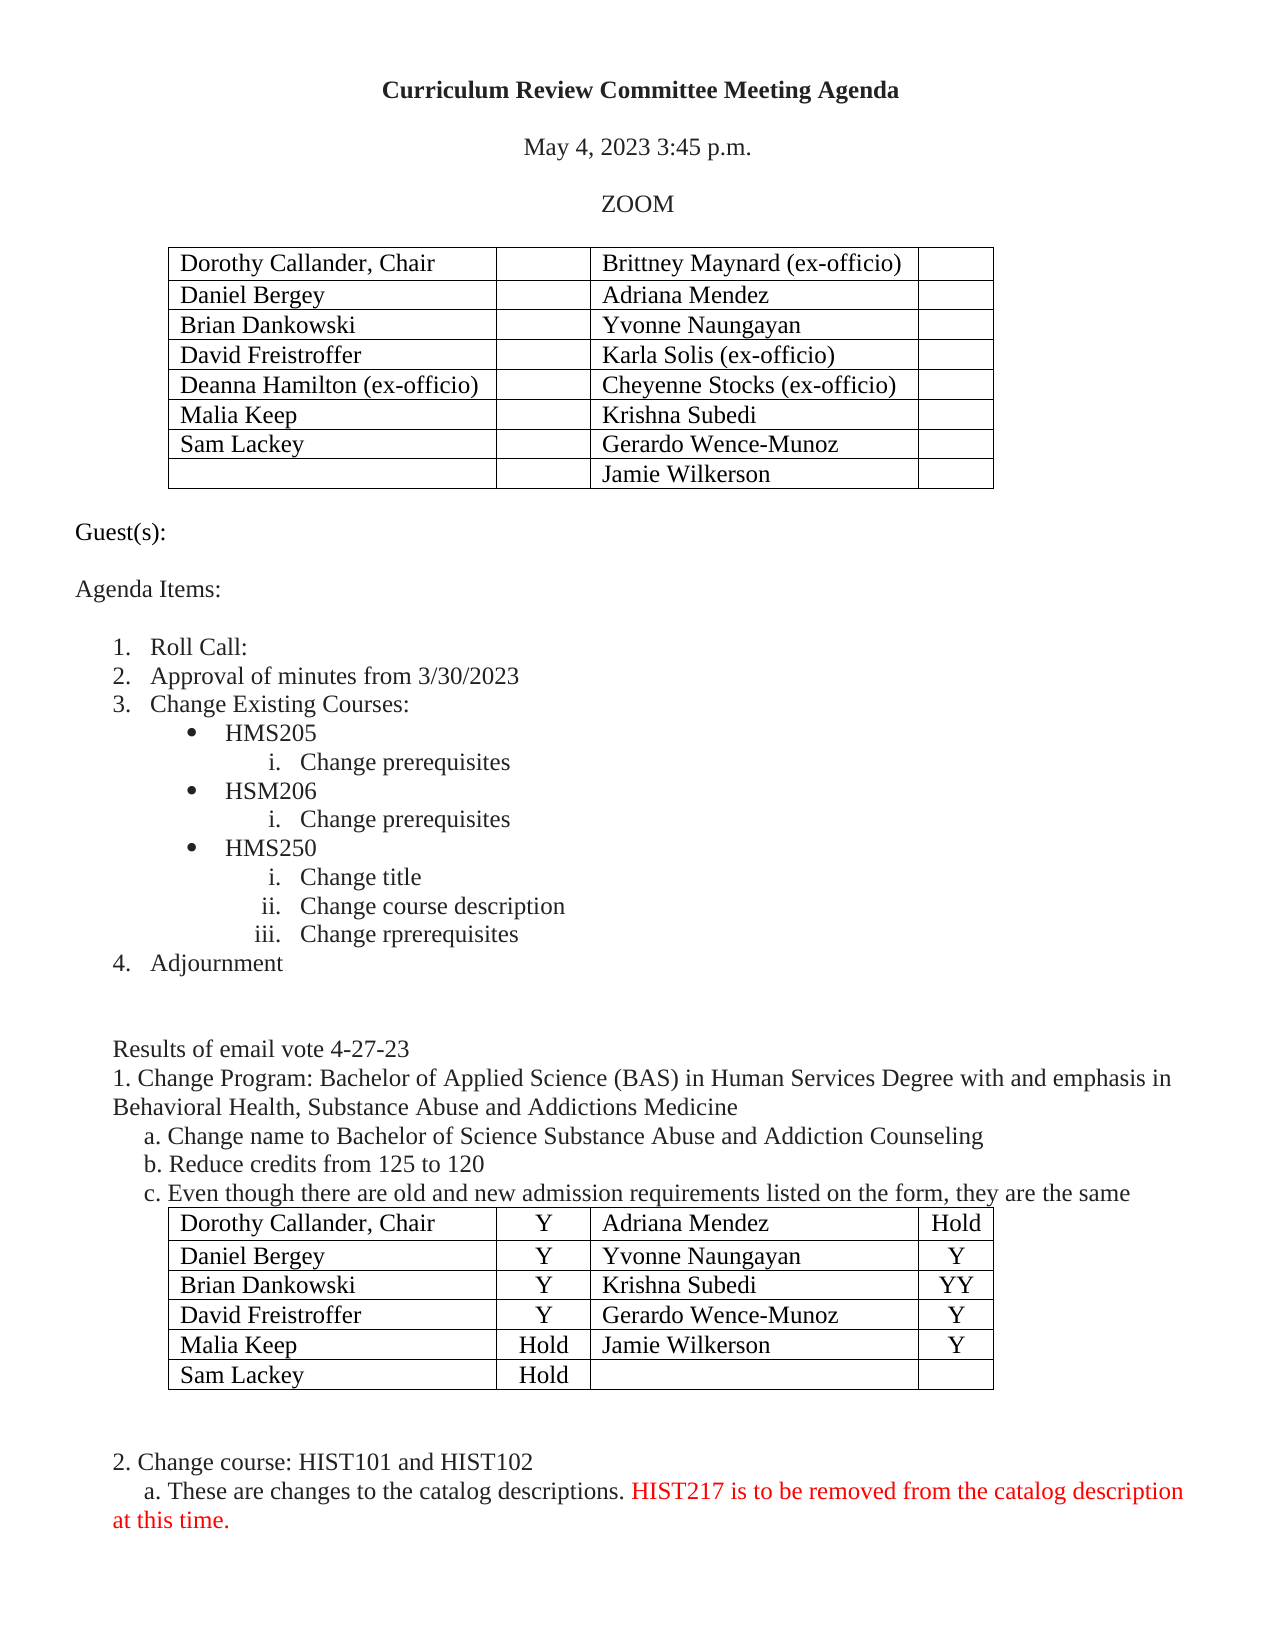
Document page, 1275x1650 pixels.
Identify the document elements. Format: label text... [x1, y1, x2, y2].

table_cell [497, 430, 590, 458]
table_cell David Freistroffer [169, 1300, 496, 1329]
text a. These are changes to the catalog descriptions. HIST217 is to be removed from the catalog description at this time. [112, 1476, 1200, 1533]
table_cell Y [497, 1241, 590, 1269]
table_header Dorothy Callander, Chair [169, 248, 496, 279]
table_cell Gerardo Wence-Munoz [591, 430, 918, 458]
table_cell Y [497, 1271, 590, 1299]
table_cell Daniel Bergey [169, 281, 496, 309]
table_cell Yvonne Naungayan [591, 310, 918, 339]
list HMS205 [187, 718, 1200, 747]
table_cell Karla Solis (ex-officio) [591, 340, 918, 369]
table_cell Y [497, 1300, 590, 1329]
table_cell Brian Dankowski [169, 310, 496, 339]
table_header Brittney Maynard (ex-officio) [591, 248, 918, 279]
table_cell Y [919, 1330, 993, 1359]
table_cell Sam Lackey [169, 1360, 496, 1389]
list Change prerequisites [281, 804, 1200, 833]
list Approval of minutes from 3/30/2023 [112, 661, 1200, 689]
table_cell [919, 370, 993, 399]
table_cell Malia Keep [169, 1330, 496, 1359]
list Change rprerequisites [281, 919, 1200, 948]
table_cell Jamie Wilkerson [591, 459, 918, 488]
table_cell [919, 459, 993, 488]
list Change prerequisites [281, 747, 1200, 776]
table_cell [169, 459, 496, 488]
table_cell [919, 281, 993, 309]
list Change Existing Courses: [112, 689, 1200, 718]
text Results of email vote 4-27-23 [112, 1034, 1200, 1063]
table_cell [497, 310, 590, 339]
text Agenda Items: [75, 574, 1200, 603]
table_cell [919, 310, 993, 339]
table_cell [497, 459, 590, 488]
table_cell [497, 281, 590, 309]
table_header Adriana Mendez [591, 1208, 918, 1240]
text 1. Change Program: Bachelor of Applied Science (BAS) in Human Services Degree with and emphasis in Behavioral Health, Substance Abuse and Addictions Medicine [112, 1063, 1200, 1121]
table_cell Hold [497, 1330, 590, 1359]
table_cell Deanna Hamilton (ex-officio) [169, 370, 496, 399]
table_cell Yvonne Naungayan [591, 1241, 918, 1269]
table_cell Jamie Wilkerson [591, 1330, 918, 1359]
table_cell Daniel Bergey [169, 1241, 496, 1269]
table_cell [497, 370, 590, 399]
text 2. Change course: HIST101 and HIST102 [112, 1447, 1200, 1476]
table_cell Krishna Subedi [591, 1271, 918, 1299]
table_header Hold [919, 1208, 993, 1240]
table_header Dorothy Callander, Chair [169, 1208, 496, 1240]
table_header [497, 248, 590, 279]
table_cell [591, 1360, 918, 1389]
table_cell David Freistroffer [169, 340, 496, 369]
text Curriculum Review Committee Meeting Agenda [75, 75, 1200, 104]
list HMS250 [187, 833, 1200, 862]
list Change course description [281, 891, 1200, 919]
table_header [919, 248, 993, 279]
table_cell Gerardo Wence-Munoz [591, 1300, 918, 1329]
table_cell YY [919, 1271, 993, 1299]
text c. Even though there are old and new admission requirements listed on the form, they are the same [112, 1178, 1200, 1207]
text a. Change name to Bachelor of Science Substance Abuse and Addiction Counseling [112, 1121, 1200, 1149]
list Roll Call: [112, 632, 1200, 661]
list Adjournment [112, 948, 1200, 977]
table_cell Cheyenne Stocks (ex-officio) [591, 370, 918, 399]
table_cell Sam Lackey [169, 430, 496, 458]
table_cell [919, 430, 993, 458]
text May 4, 2023 3:45 p.m. [75, 132, 1200, 161]
table_header Y [497, 1208, 590, 1240]
table_cell Adriana Mendez [591, 281, 918, 309]
table_cell [919, 1360, 993, 1389]
table_cell [497, 400, 590, 428]
text ZOOM [75, 189, 1200, 218]
table_cell Hold [497, 1360, 590, 1389]
table_cell [919, 340, 993, 369]
text Guest(s): [75, 517, 1200, 546]
list Change title [281, 862, 1200, 891]
table_cell Y [919, 1241, 993, 1269]
list HSM206 [187, 776, 1200, 804]
table_cell Y [919, 1300, 993, 1329]
table_cell [919, 400, 993, 428]
table_cell Malia Keep [169, 400, 496, 428]
table_cell Brian Dankowski [169, 1271, 496, 1299]
text b. Reduce credits from 125 to 120 [112, 1149, 1200, 1178]
table_cell [497, 340, 590, 369]
table_cell Krishna Subedi [591, 400, 918, 428]
